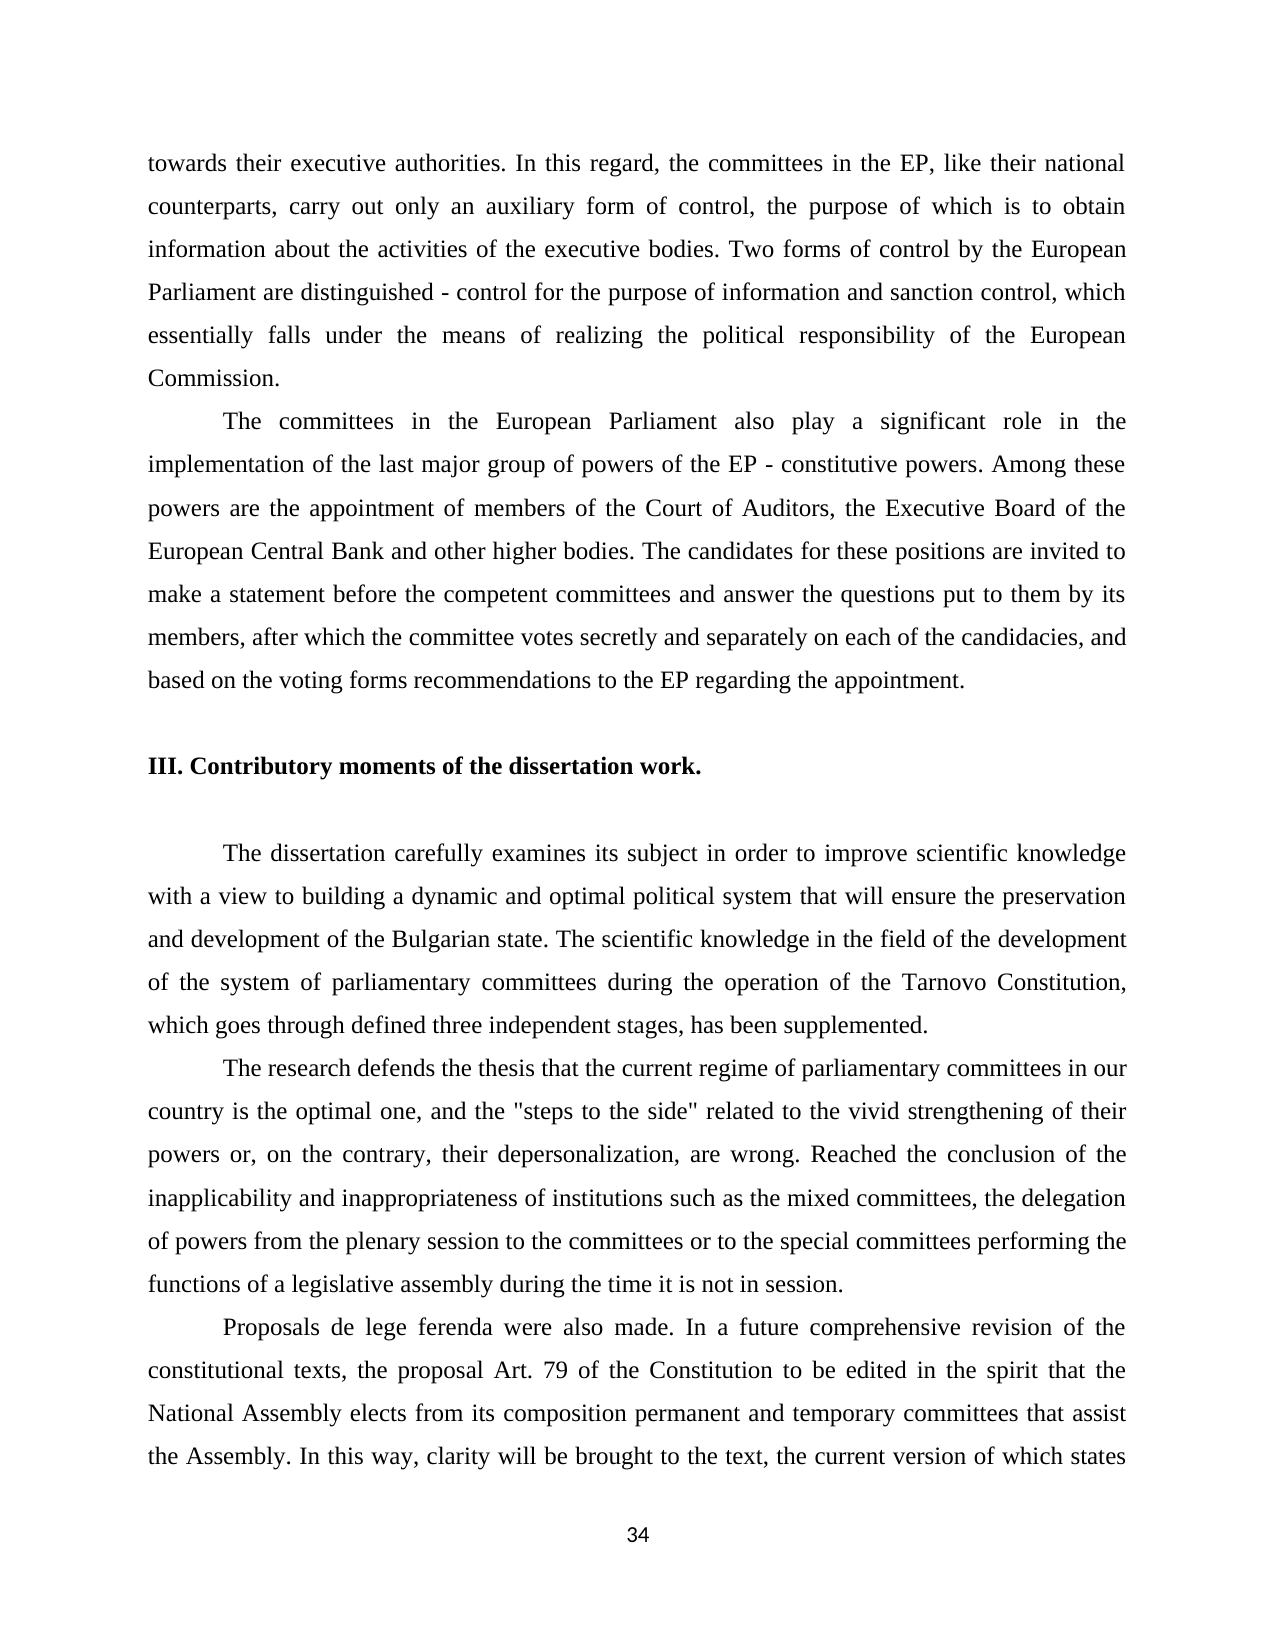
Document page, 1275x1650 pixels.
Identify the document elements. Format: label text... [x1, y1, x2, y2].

text The committees in the European Parliament also play a significant role in the implementation of the last major group of powers of the EP - constitutive powers. Among these powers are the appointment of members of the Court of Auditors, the Executive Board of the European Central Bank and other higher bodies. The candidates for these positions are invited to make a statement before the competent committees and answer the questions put to them by its members, after which the committee votes secretly and separately on each of the candidacies, and based on the voting forms recommendations to the EP regarding the appointment. [148, 406, 1127, 694]
text III. Contributory moments of the dissertation work. [148, 751, 1127, 780]
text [148, 148, 1127, 392]
text The research defends the thesis that the current regime of parliamentary committees in our country is the optimal one, and the "steps to the side" related to the vivid strengthening of their powers or, on the contrary, their depersonalization, are wrong. Reached the conclusion of the inapplicability and inappropriateness of institutions such as the mixed committees, the delegation of powers from the plenary session to the committees or to the special committees performing the functions of a legislative assembly during the time it is not in session. [148, 1053, 1127, 1298]
text The dissertation carefully examines its subject in order to improve scientific knowledge with a view to building a dynamic and optimal political system that will ensure the preservation and development of the Bulgarian state. The scientific knowledge in the field of the development of the system of parliamentary committees during the operation of the Tarnovo Constitution, which goes through defined three independent stages, has been supplemented. [148, 838, 1127, 1039]
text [148, 1312, 1127, 1470]
